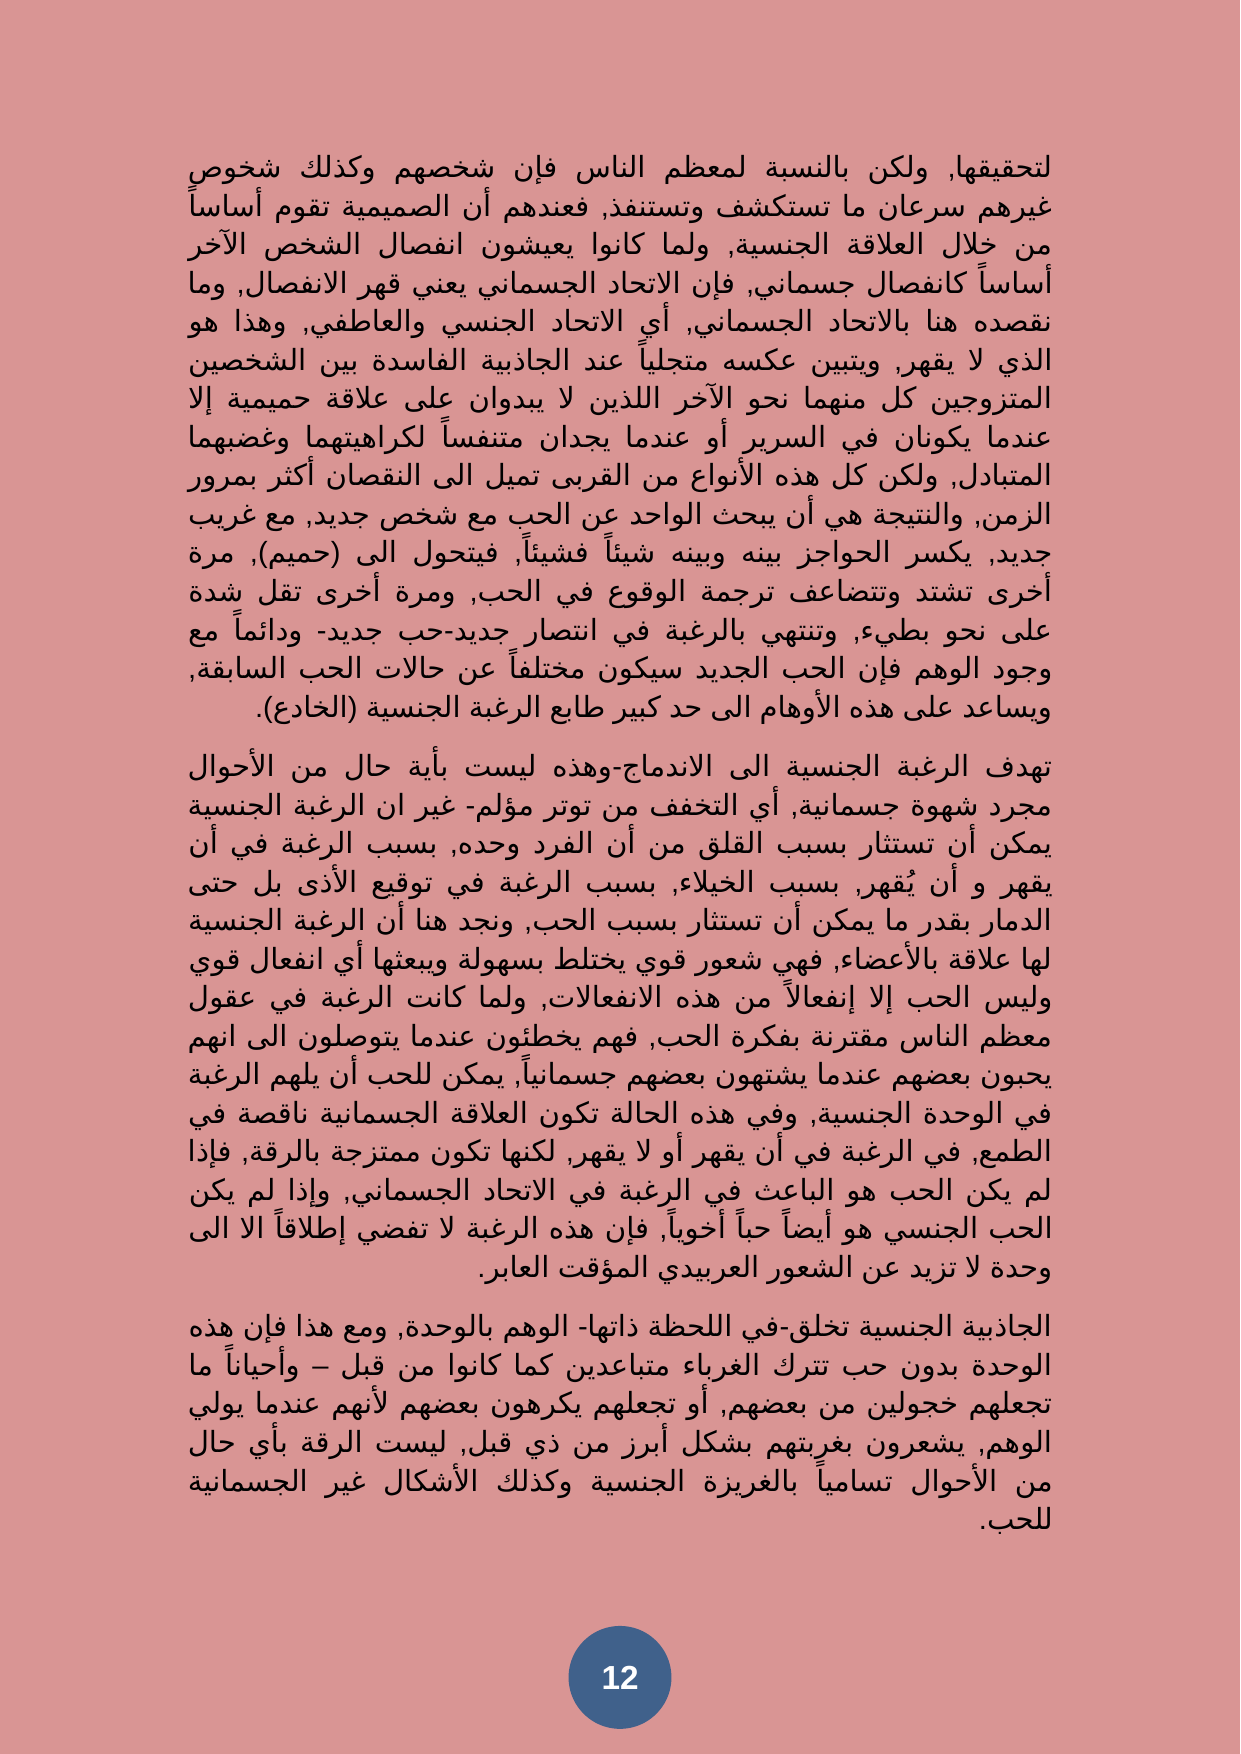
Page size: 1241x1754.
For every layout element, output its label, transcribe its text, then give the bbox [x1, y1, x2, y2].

text تهدف الرغبة الجنسية الى الاندماج-وهذه ليست بأية حال من الأحوال مجرد شهوة جسمانية, أي التخفف من توتر مؤلم- غير ان الرغبة الجنسية يمكن أن تستثار بسبب القلق من أن الفرد وحده, بسبب الرغبة في أن يقهر و أن يُقهر, بسبب الخيلاء, بسبب الرغبة في توقيع الأذى بل حتى الدمار بقدر ما يمكن أن تستثار بسبب الحب, ونجد هنا أن الرغبة الجنسية لها علاقة بالأعضاء, فهي شعور قوي يختلط بسهولة ويبعثها أي انفعال قوي وليس الحب إلا إنفعالاً من هذه الانفعالات, ولما كانت الرغبة في عقول معظم الناس مقترنة بفكرة الحب, فهم يخطئون عندما يتوصلون الى انهم يحبون بعضهم عندما يشتهون بعضهم جسمانياً, يمكن للحب أن يلهم الرغبة في الوحدة الجنسية, وفي هذه الحالة تكون العلاقة الجسمانية ناقصة في الطمع, في الرغبة في أن يقهر أو لا يقهر, لكنها تكون ممتزجة بالرقة, فإذا لم يكن الحب هو الباعث في الرغبة في الاتحاد الجسماني, وإذا لم يكن الحب الجنسي هو أيضاً حباً أخوياً, فإن هذه الرغبة لا تفضي إطلاقاً الا الى وحدة لا تزيد عن الشعور العربيدي المؤقت العابر. [187, 749, 1053, 1283]
text الجاذبية الجنسية تخلق-في اللحظة ذاتها- الوهم بالوحدة, ومع هذا فإن هذه الوحدة بدون حب تترك الغرباء متباعدين كما كانوا من قبل – وأحياناً ما تجعلهم خجولين من بعضهم, أو تجعلهم يكرهون بعضهم لأنهم عندما يولي الوهم, يشعرون بغربتهم بشكل أبرز من ذي قبل, ليست الرقة بأي حال من الأحوال تسامياً بالغريزة الجنسية وكذلك الأشكال غير الجسمانية للحب. [187, 1309, 1053, 1536]
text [187, 150, 1053, 723]
